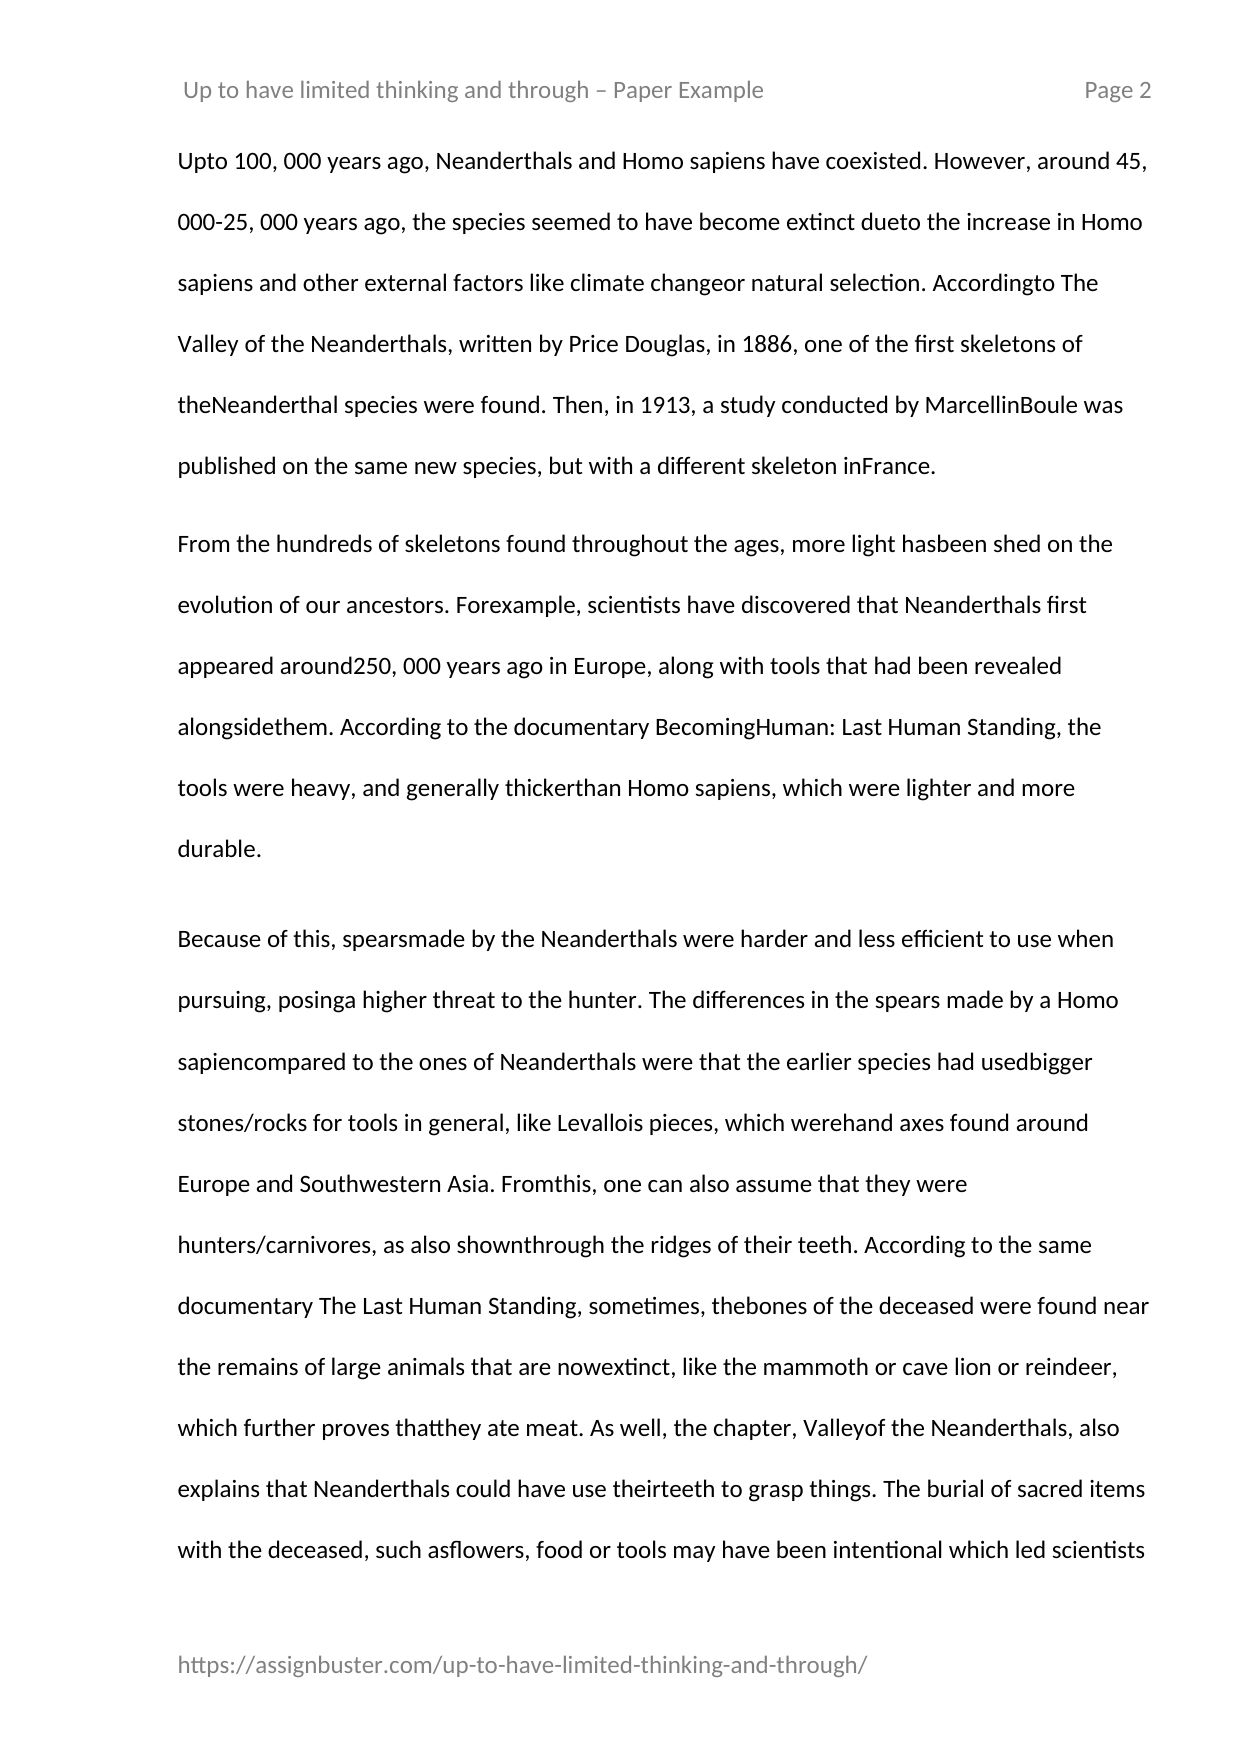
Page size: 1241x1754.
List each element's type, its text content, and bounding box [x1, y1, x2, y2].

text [177, 924, 1152, 1564]
text From the hundreds of skeletons found throughout the ages, more light hasbeen shed on the evolution of our ancestors. Forexample, scientists have discovered that Neanderthals first appeared around250, 000 years ago in Europe, along with tools that had been revealed alongsidethem. According to the documentary BecomingHuman: Last Human Standing, the tools were heavy, and generally thickerthan Homo sapiens, which were lighter and more durable. [177, 528, 1152, 864]
text Upto 100, 000 years ago, Neanderthals and Homo sapiens have coexisted. However, around 45, 000-25, 000 years ago, the species seemed to have become extinct dueto the increase in Homo sapiens and other external factors like climate changeor natural selection. Accordingto The Valley of the Neanderthals, written by Price Douglas, in 1886, one of the first skeletons of theNeanderthal species were found. Then, in 1913, a study conducted by MarcellinBoule was published on the same new species, but with a different skeleton inFrance. [177, 145, 1152, 481]
